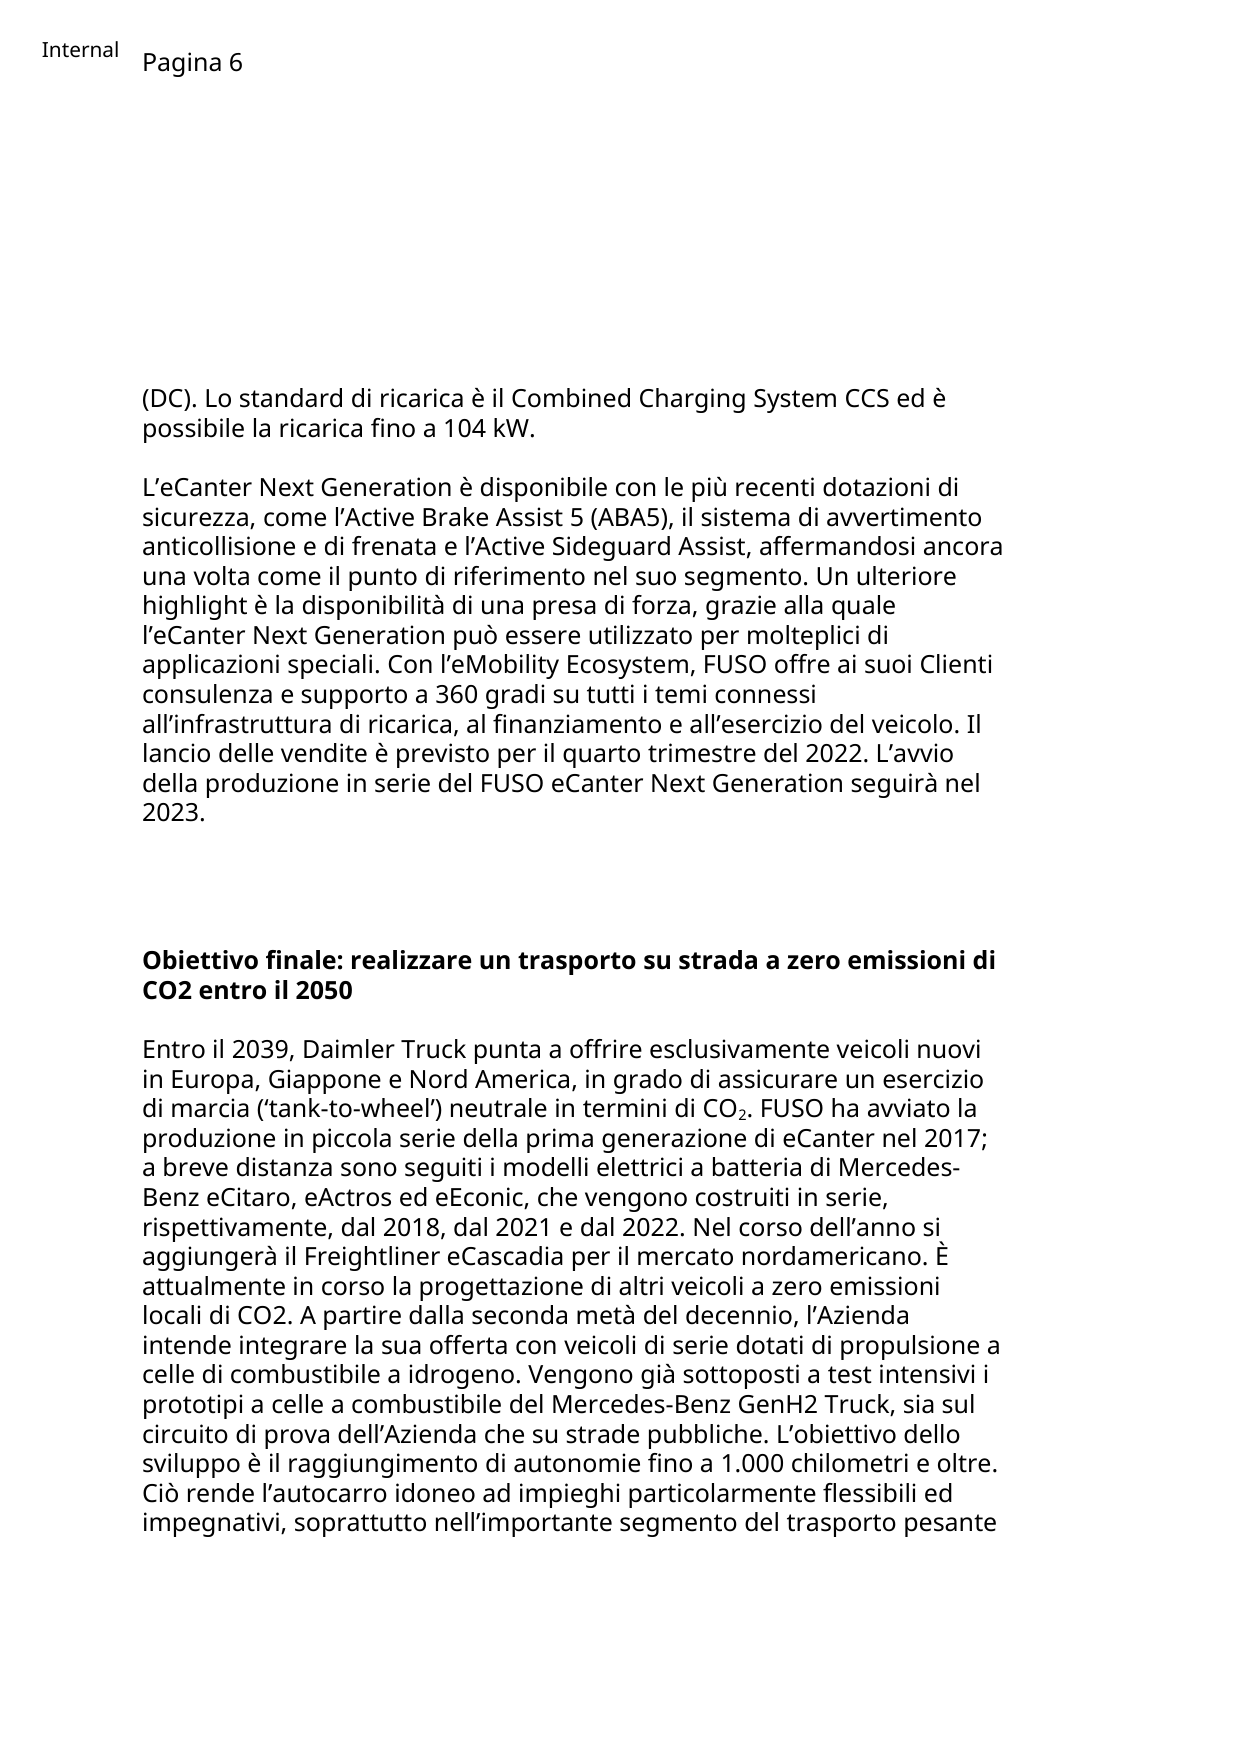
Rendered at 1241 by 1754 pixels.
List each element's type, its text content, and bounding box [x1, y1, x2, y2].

text Obiettivo finale: realizzare un trasporto su strada a zero emissioni di CO2 entro il 2050 [142, 946, 1007, 1005]
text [142, 384, 1007, 443]
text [142, 1035, 1007, 1538]
text L’eCanter Next Generation è disponibile con le più recenti dotazioni di sicurezza, come l’Active Brake Assist 5 (ABA5), il sistema di avvertimento anticollisione e di frenata e l’Active Sideguard Assist, affermandosi ancora una volta come il punto di riferimento nel suo segmento. Un ulteriore highlight è la disponibilità di una presa di forza, grazie alla quale l’eCanter Next Generation può essere utilizzato per molteplici di applicazioni speciali. Con l’eMobility Ecosystem, FUSO offre ai suoi Clienti consulenza e supporto a 360 gradi su tutti i temi connessi all’infrastruttura di ricarica, al finanziamento e all’esercizio del veicolo. Il lancio delle vendite è previsto per il quarto trimestre del 2022. L’avvio della produzione in serie del FUSO eCanter Next Generation seguirà nel 2023. [142, 473, 1007, 828]
